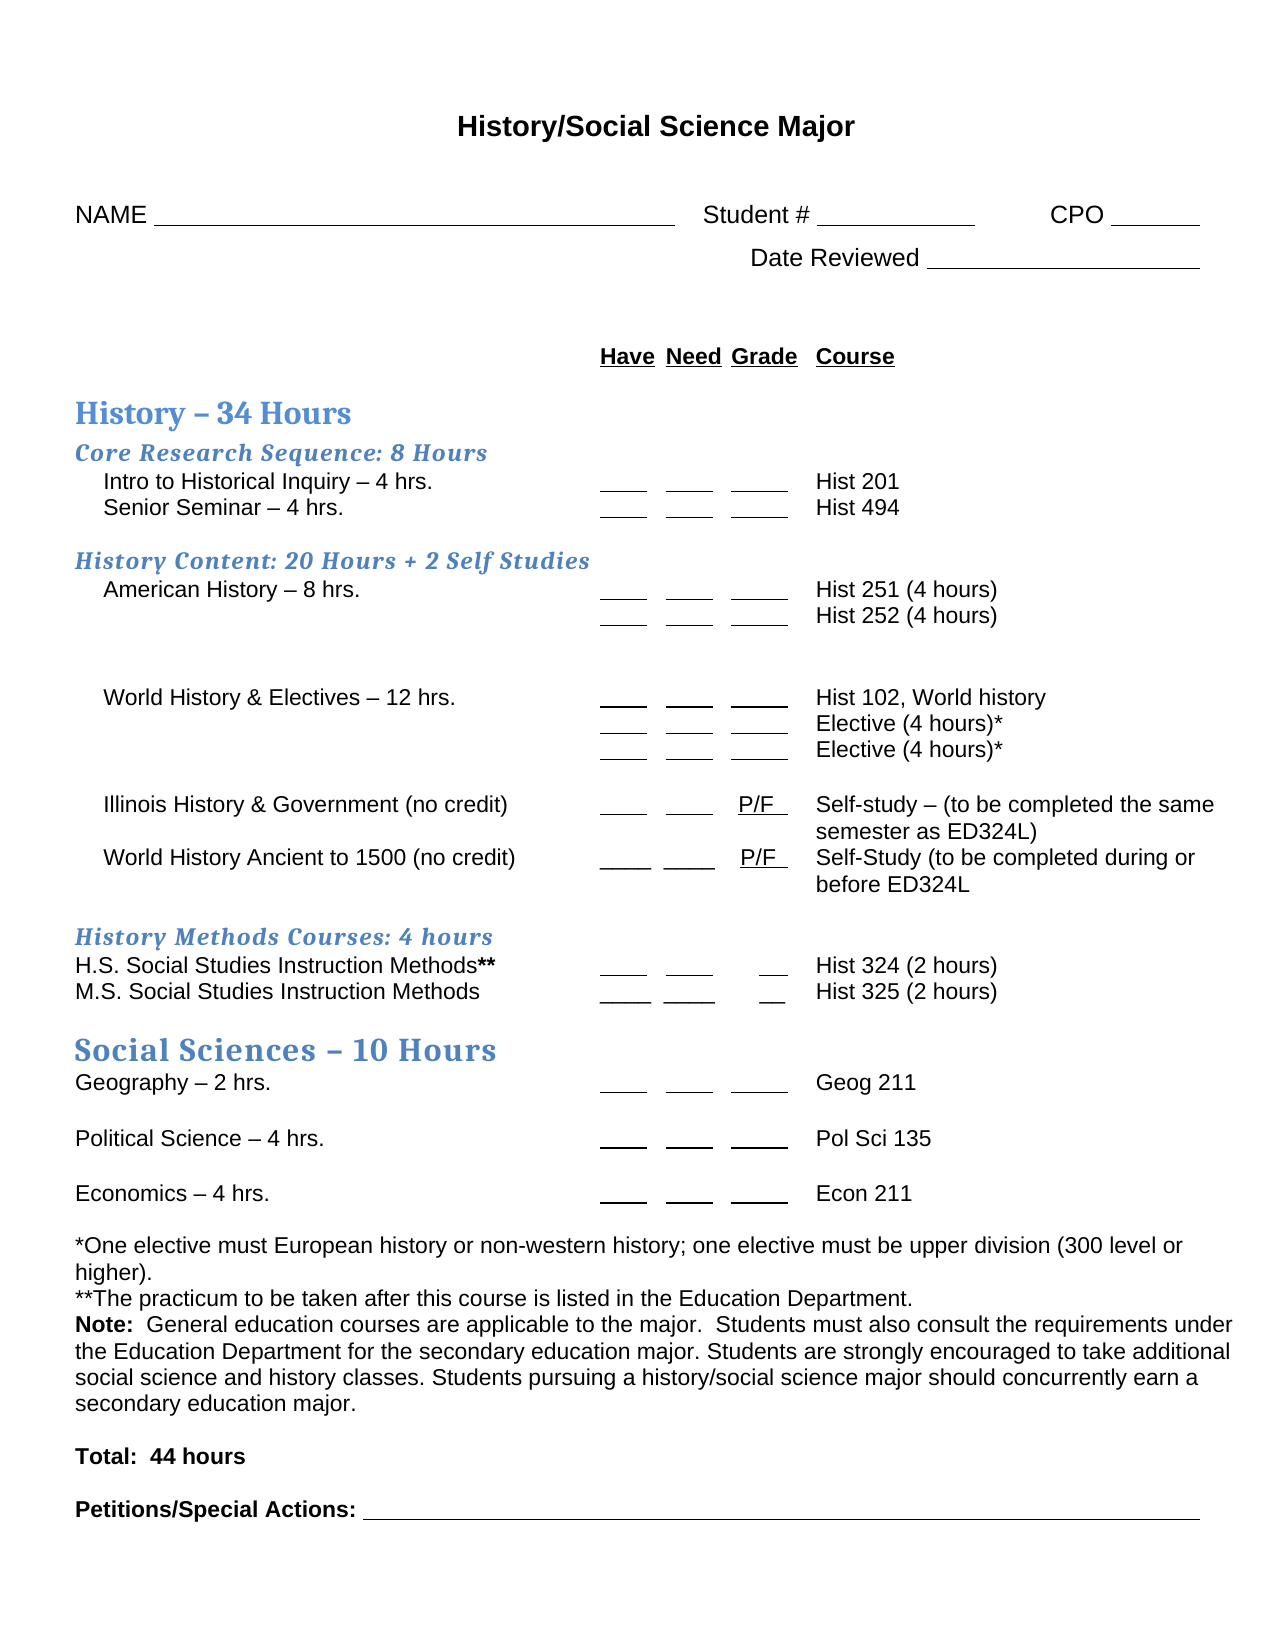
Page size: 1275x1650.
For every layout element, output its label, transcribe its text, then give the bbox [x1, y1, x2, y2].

subtitle History – 34 Hours [75, 395, 1200, 433]
text Senior Seminar – 4 hrs. Hist 494 [75, 494, 1237, 521]
text Total: 44 hours [75, 1443, 1237, 1469]
text **The practicum to be taken after this course is listed in the Education Department. [75, 1285, 1237, 1311]
text semester as ED324L) [75, 818, 1200, 844]
text Note: General education courses are applicable to the major. Students must also consult the requirements under the Education Department for the secondary education major. Students are strongly encouraged to take additional social science and history classes. Students pursuing a history/social science major should concurrently earn a secondary education major. [75, 1311, 1237, 1417]
text Elective (4 hours)* [75, 736, 1237, 763]
text *One elective must European history or non-western history; one elective must be upper division (300 level or higher). [75, 1232, 1237, 1285]
text World History & Electives – 12 hrs. Hist 102, World history [75, 684, 1237, 710]
text Illinois History & Government (no credit) P/F Self-study – (to be completed the same [75, 791, 1237, 818]
text Economics – 4 hrs. Econ 211 [75, 1179, 1237, 1206]
text Political Science – 4 hrs. Pol Sci 135 [75, 1124, 1237, 1151]
text World History Ancient to 1500 (no credit) ____ ____ P/F Self-Study (to be completed during or [75, 844, 1237, 871]
subtitle History Content: 20 Hours + 2 Self Studies [75, 547, 1200, 576]
text History/Social Science Major [75, 108, 1237, 142]
text Geography – 2 hrs. Geog 211 [75, 1069, 1237, 1096]
text Have Need Grade Course [75, 343, 1237, 370]
text H.S. Social Studies Instruction Methods** Hist 324 (2 hours) [75, 952, 1237, 978]
text American History – 8 hrs. Hist 251 (4 hours) [75, 576, 1237, 602]
text Hist 252 (4 hours) [75, 602, 1200, 628]
text Intro to Historical Inquiry – 4 hrs. Hist 201 [75, 468, 1237, 494]
text before ED324L [75, 871, 1237, 897]
text Date Reviewed [75, 243, 1200, 271]
subtitle Core Research Sequence: 8 Hours [75, 439, 1200, 468]
text Petitions/Special Actions: [75, 1496, 1237, 1522]
text M.S. Social Studies Instruction Methods ____ ____ __ Hist 325 (2 hours) [75, 978, 1237, 1005]
text NAME Student # CPO [75, 199, 1200, 228]
subtitle History Methods Courses: 4 hours [75, 923, 1200, 952]
subtitle Social Sciences – 10 Hours [75, 1031, 1200, 1069]
text Elective (4 hours)* [75, 710, 1237, 736]
